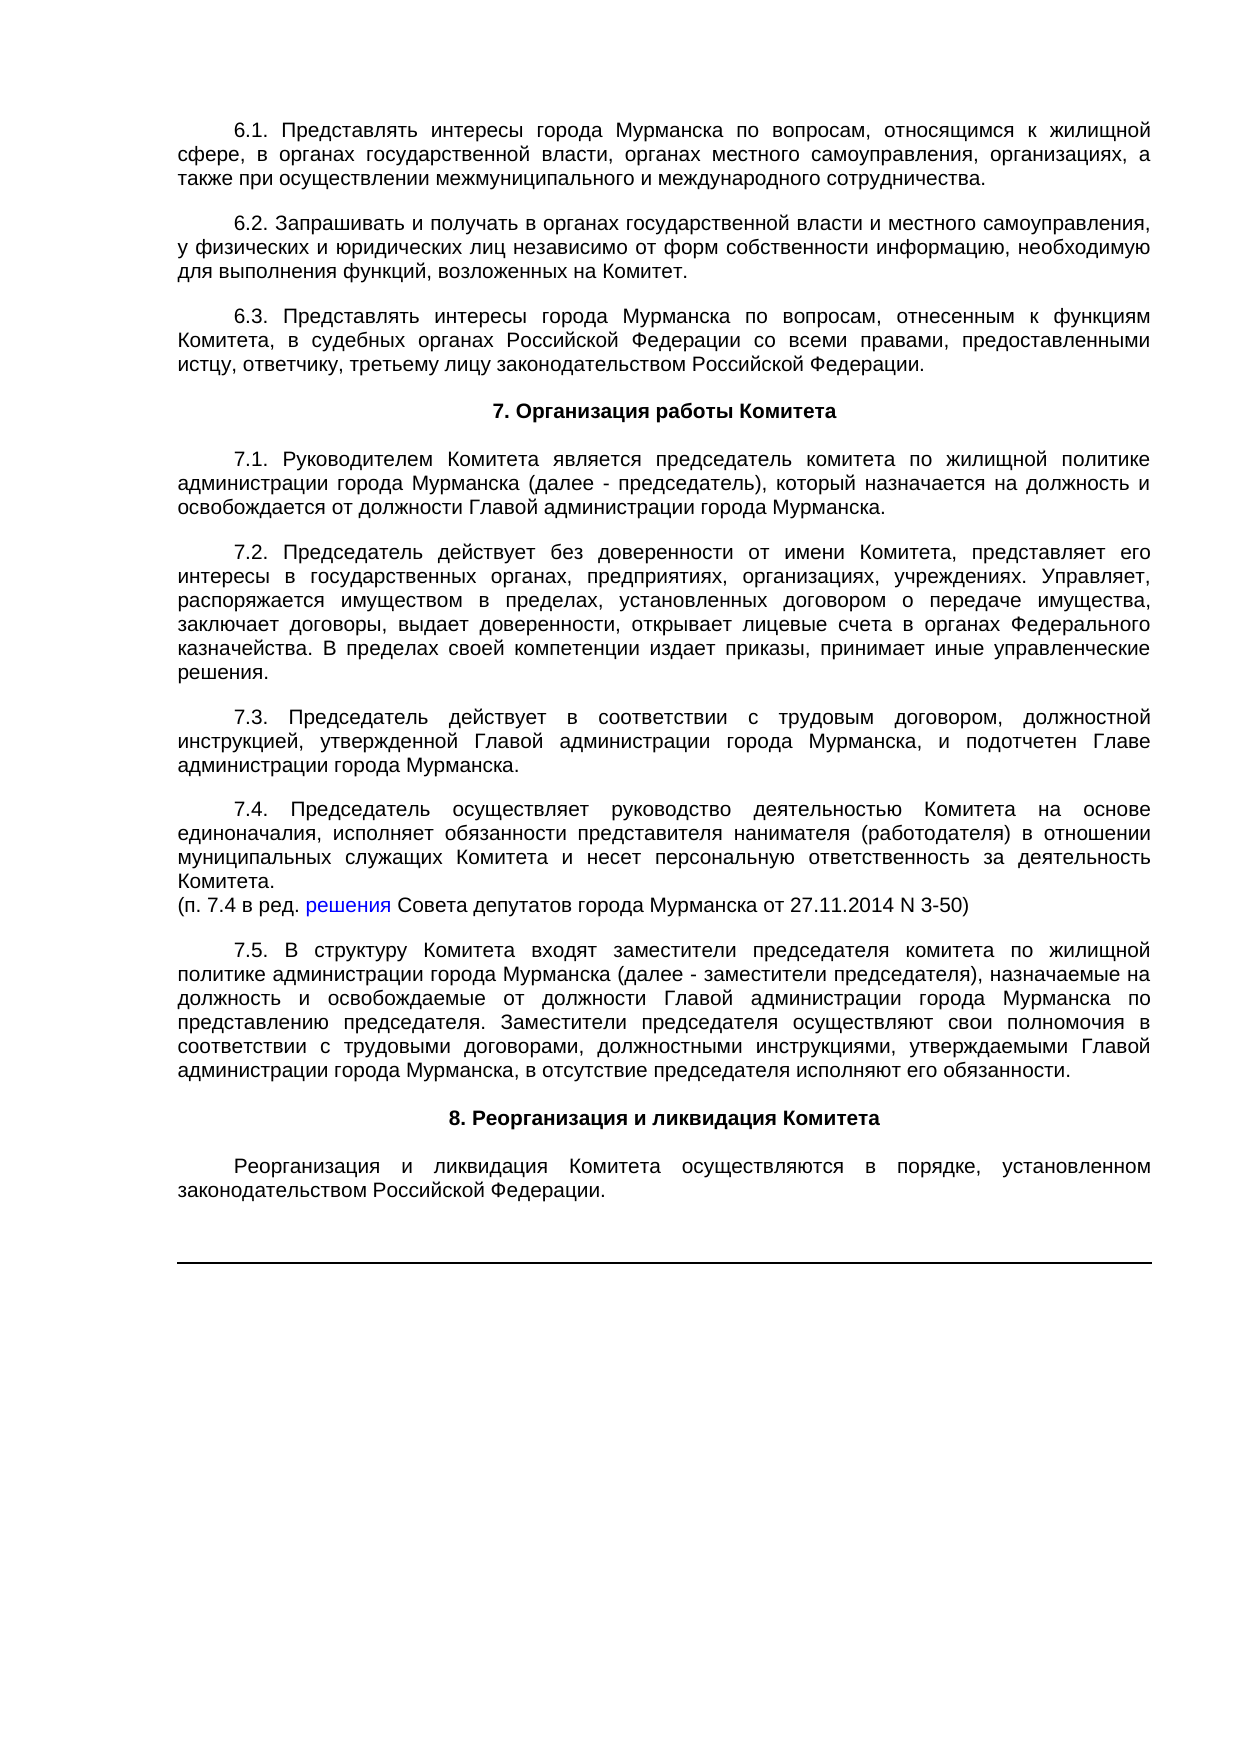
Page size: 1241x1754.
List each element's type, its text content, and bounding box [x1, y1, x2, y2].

title 8. Реорганизация и ликвидация Комитета [177, 1106, 1152, 1129]
text (п. 7.4 в ред. решения Совета депутатов города Мурманска от 27.11.2014 N 3-50) [177, 893, 1152, 917]
text 7.4. Председатель осуществляет руководство деятельностью Комитета на основе единоначалия, исполняет обязанности представителя нанимателя (работодателя) в отношении муниципальных служащих Комитета и несет персональную ответственность за деятельность Комитета. [177, 797, 1152, 893]
text 6.2. Запрашивать и получать в органах государственной власти и местного самоуправления, у физических и юридических лиц независимо от форм собственности информацию, необходимую для выполнения функций, возложенных на Комитет. [177, 211, 1152, 283]
text 6.1. Представлять интересы города Мурманска по вопросам, относящимся к жилищной сфере, в органах государственной власти, органах местного самоуправления, организациях, а также при осуществлении межмуниципального и международного сотрудничества. [177, 118, 1152, 190]
text 7.5. В структуру Комитета входят заместители председателя комитета по жилищной политике администрации города Мурманска (далее - заместители председателя), назначаемые на должность и освобождаемые от должности Главой администрации города Мурманска по представлению председателя. Заместители председателя осуществляют свои полномочия в соответствии с трудовыми договорами, должностными инструкциями, утверждаемыми Главой администрации города Мурманска, в отсутствие председателя исполняют его обязанности. [177, 938, 1152, 1082]
text 6.3. Представлять интересы города Мурманска по вопросам, отнесенным к функциям Комитета, в судебных органах Российской Федерации со всеми правами, предоставленными истцу, ответчику, третьему лицу законодательством Российской Федерации. [177, 303, 1152, 375]
text 7.3. Председатель действует в соответствии с трудовым договором, должностной инструкцией, утвержденной Главой администрации города Мурманска, и подотчетен Главе администрации города Мурманска. [177, 704, 1152, 776]
text 7.2. Председатель действует без доверенности от имени Комитета, представляет его интересы в государственных органах, предприятиях, организациях, учреждениях. Управляет, распоряжается имуществом в пределах, установленных договором о передаче имущества, заключает договоры, выдает доверенности, открывает лицевые счета в органах Федерального казначейства. В пределах своей компетенции издает приказы, принимает иные управленческие решения. [177, 540, 1152, 684]
text Реорганизация и ликвидация Комитета осуществляются в порядке, установленном законодательством Российской Федерации. [177, 1153, 1152, 1201]
title 7. Организация работы Комитета [177, 399, 1152, 423]
text 7.1. Руководителем Комитета является председатель комитета по жилищной политике администрации города Мурманска (далее - председатель), который назначается на должность и освобождается от должности Главой администрации города Мурманска. [177, 447, 1152, 519]
